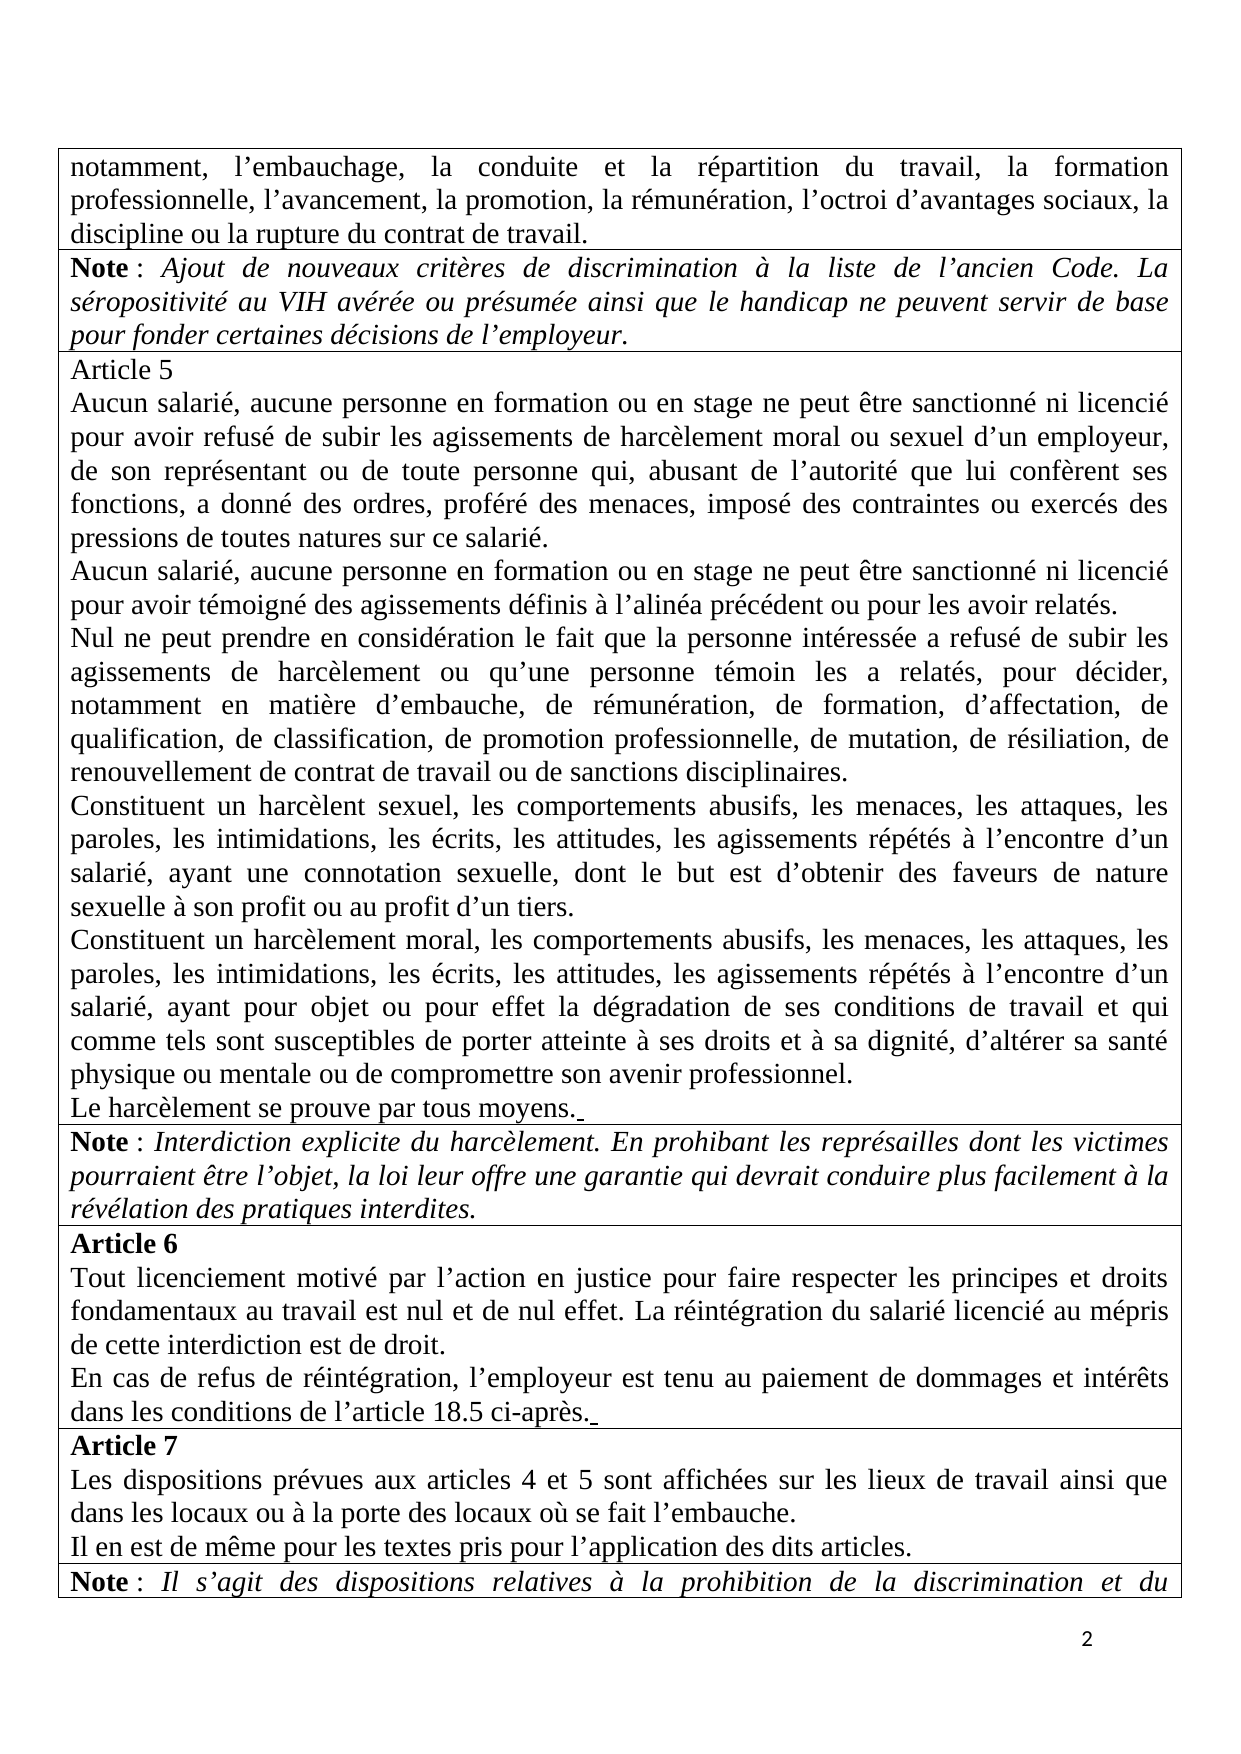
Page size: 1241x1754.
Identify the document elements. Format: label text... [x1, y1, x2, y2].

table_cell Article 5 Aucun salarié, aucune personne en formation ou en stage ne peut être sanctionné ni licencié pour avoir refusé de subir les agissements de harcèlement moral ou sexuel d’un employeur, de son représentant ou de toute personne qui, abusant de l’autorité que lui confèrent ses fonctions, a donné des ordres, proféré des menaces, imposé des contraintes ou exercés des pressions de toutes natures sur ce salarié. Aucun salarié, aucune personne en formation ou en stage ne peut être sanctionné ni licencié pour avoir témoigné des agissements définis à l’alinéa précédent ou pour les avoir relatés. Nul ne peut prendre en considération le fait que la personne intéressée a refusé de subir les agissements de harcèlement ou qu’une personne témoin les a relatés, pour décider, notamment en matière d’embauche, de rémunération, de formation, d’affectation, de qualification, de classification, de promotion professionnelle, de mutation, de résiliation, de renouvellement de contrat de travail ou de sanctions disciplinaires. Constituent un harcèlent sexuel, les comportements abusifs, les menaces, les attaques, les paroles, les intimidations, les écrits, les attitudes, les agissements répétés à l’encontre d’un salarié, ayant une connotation sexuelle, dont le but est d’obtenir des faveurs de nature sexuelle à son profit ou au profit d’un tiers. Constituent un harcèlement moral, les comportements abusifs, les menaces, les attaques, les paroles, les intimidations, les écrits, les attitudes, les agissements répétés à l’encontre d’un salarié, ayant pour objet ou pour effet la dégradation de ses conditions de travail et qui comme tels sont susceptibles de porter atteinte à ses droits et à sa dignité, d’altérer sa santé physique ou mentale ou de compromettre son avenir professionnel. Le harcèlement se prouve par tous moyens. [59, 352, 1181, 1123]
table_cell Note : Interdiction explicite du harcèlement. En prohibant les représailles dont les victimes pourraient être l’objet, la loi leur offre une garantie qui devrait conduire plus facilement à la révélation des pratiques interdites. [59, 1125, 1181, 1225]
table_cell Note : Ajout de nouveaux critères de discrimination à la liste de l’ancien Code. La séropositivité au VIH avérée ou présumée ainsi que le handicap ne peuvent servir de base pour fonder certaines décisions de l’employeur. [59, 250, 1181, 351]
table_cell Article 6 Tout licenciement motivé par l’action en justice pour faire respecter les principes et droits fondamentaux au travail est nul et de nul effet. La réintégration du salarié licencié au mépris de cette interdiction est de droit. En cas de refus de réintégration, l’employeur est tenu au paiement de dommages et intérêts dans les conditions de l’article 18.5 ci-après. [59, 1226, 1181, 1427]
table_cell Article 7 Les dispositions prévues aux articles 4 et 5 sont affichées sur les lieux de travail ainsi que dans les locaux ou à la porte des locaux où se fait l’embauche. Il en est de même pour les textes pris pour l’application des dits articles. [59, 1429, 1181, 1563]
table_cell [59, 149, 1181, 249]
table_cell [59, 1564, 1181, 1597]
